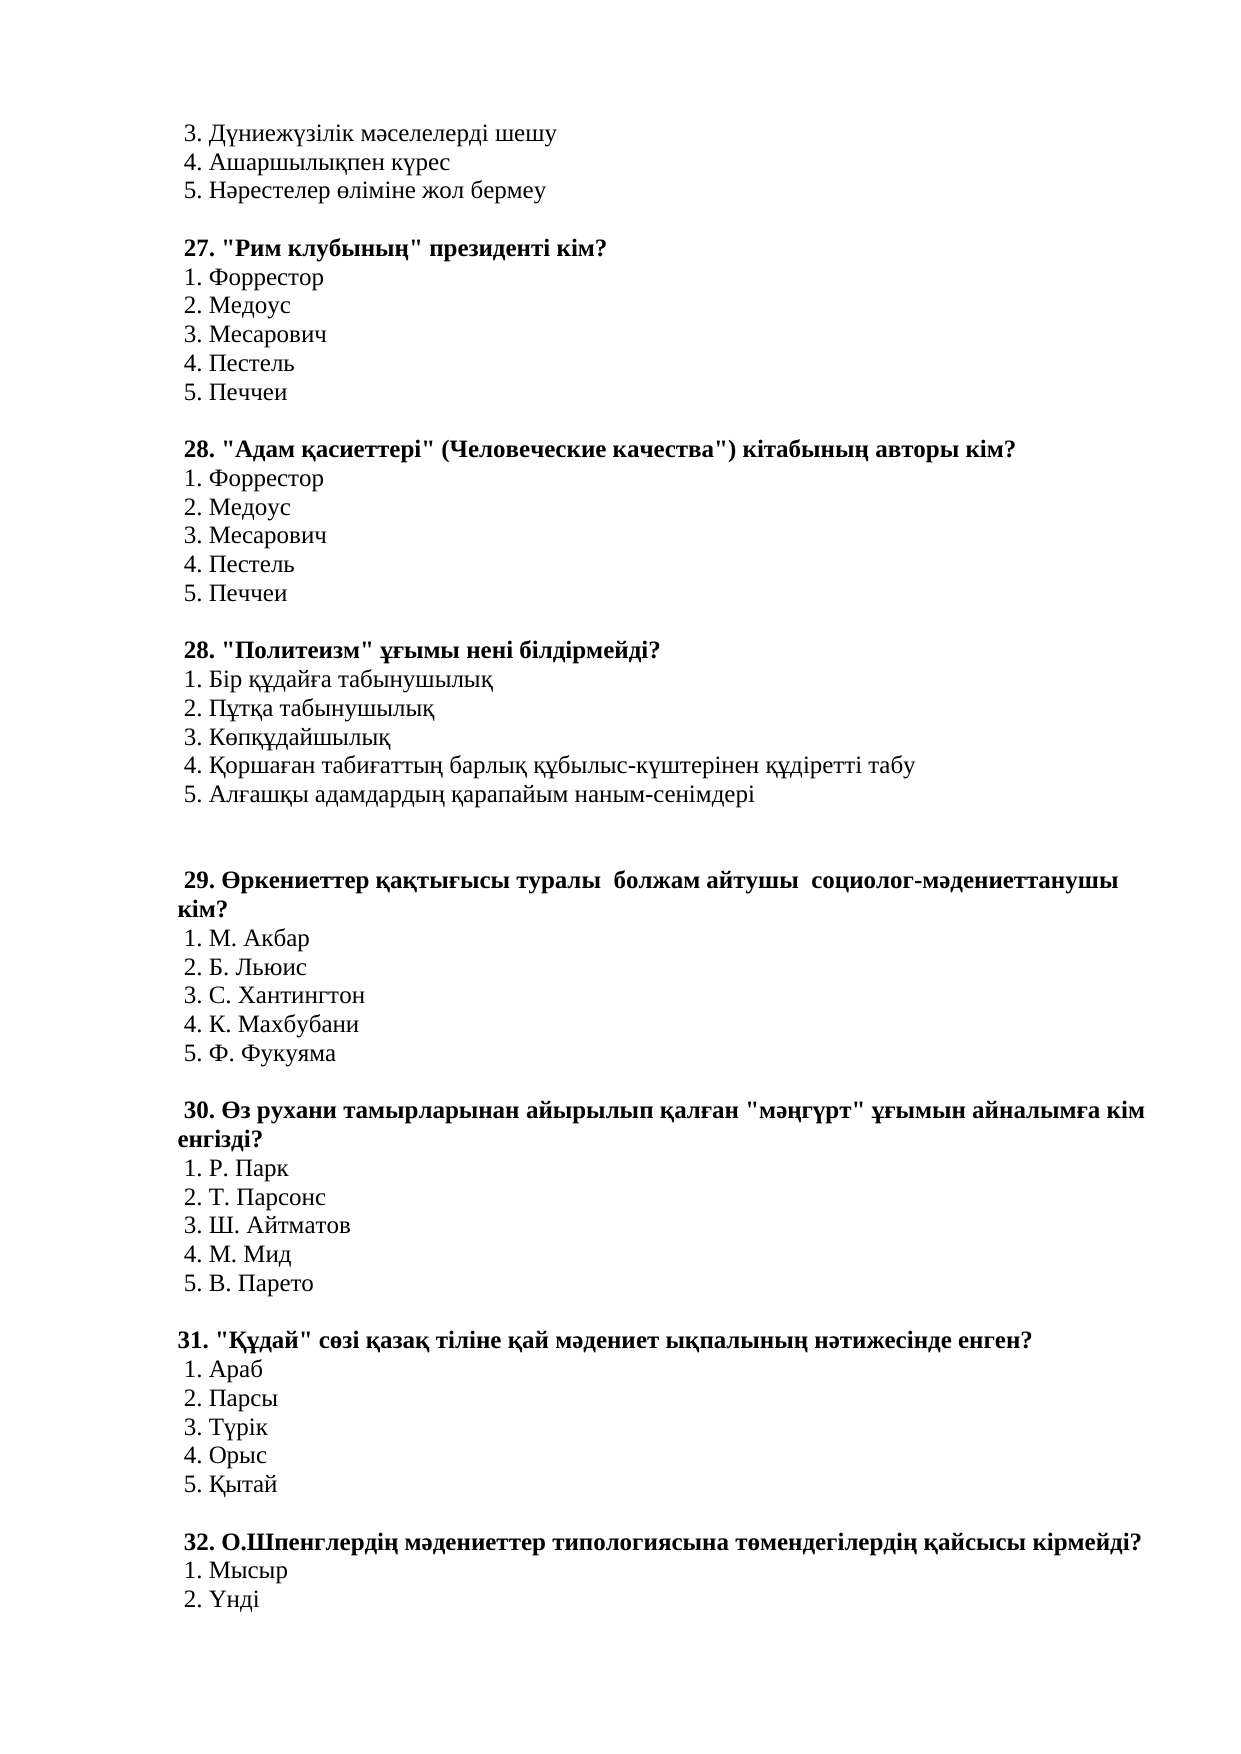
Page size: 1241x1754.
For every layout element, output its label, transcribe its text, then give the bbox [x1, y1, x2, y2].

text 28. "Адам қасиеттері" (Человеческие качества") кітабының авторы кім? [177, 434, 1152, 463]
text 4. К. Махбубани [177, 1009, 1152, 1038]
text 3. С. Хантингтон [177, 981, 1152, 1009]
text 1. М. Акбар [177, 923, 1152, 952]
text 5. Печчеи [177, 578, 1152, 607]
text 29. Өркениеттер қақтығысы туралы болжам айтушы социолог-мәдениеттанушы кім? [177, 866, 1152, 923]
text 32. О.Шпенглердің мәдениеттер типологиясына төмендегілердің қайсысы кірмейді? [177, 1527, 1152, 1556]
text 1. Форрестор [177, 463, 1152, 492]
text 2. Үнді [177, 1584, 1152, 1613]
text 1. Араб [177, 1354, 1152, 1383]
text 1. Форрестор [177, 262, 1152, 291]
text 5. Нәрестелер өліміне жол бермеу [177, 176, 1152, 204]
text 27. "Рим клубының" президенті кім? [177, 233, 1152, 262]
text 30. Өз рухани тамырларынан айырылып қалған "мәңгүрт" ұғымын айналымға кім енгізді? [177, 1096, 1152, 1153]
text 5. Қытай [177, 1469, 1152, 1498]
text 31. "Құдай" сөзі қазақ тіліне қай мәдениет ықпалының нәтижесінде енген? [177, 1326, 1152, 1354]
text 28. "Политеизм" ұғымы нені білдірмейді? [177, 636, 1152, 664]
text 2. Т. Парсонс [177, 1182, 1152, 1211]
text 4. Қоршаған табиғаттың барлық құбылыс-күштерінен құдіретті табу [177, 751, 1152, 779]
text 5. Алғашқы адамдардың қарапайым наным-сенімдері [177, 779, 1152, 808]
text 4. Ашаршылықпен күрес [177, 147, 1152, 176]
text 2. Медоус [177, 291, 1152, 319]
text 2. Б. Льюис [177, 952, 1152, 981]
text 4. Пестель [177, 348, 1152, 377]
text 1. Бір құдайға табынушылық [177, 664, 1152, 693]
text 3. Месарович [177, 319, 1152, 348]
text 2. Медоус [177, 492, 1152, 521]
text 3. Көпқұдайшылық [177, 722, 1152, 751]
text 3. Түрік [177, 1412, 1152, 1441]
text 3. Дүниежүзілік мәселелерді шешу [177, 118, 1152, 147]
text 4. Орыс [177, 1441, 1152, 1469]
text 5. Печчеи [177, 377, 1152, 406]
text 1. Р. Парк [177, 1153, 1152, 1182]
text 3. Месарович [177, 521, 1152, 549]
text 4. М. Мид [177, 1239, 1152, 1268]
text 2. Пұтқа табынушылық [177, 693, 1152, 722]
text 1. Мысыр [177, 1556, 1152, 1584]
text 2. Парсы [177, 1383, 1152, 1412]
text 5. Ф. Фукуяма [177, 1038, 1152, 1067]
text 4. Пестель [177, 549, 1152, 578]
text 3. Ш. Айтматов [177, 1211, 1152, 1239]
text 5. В. Парето [177, 1268, 1152, 1297]
